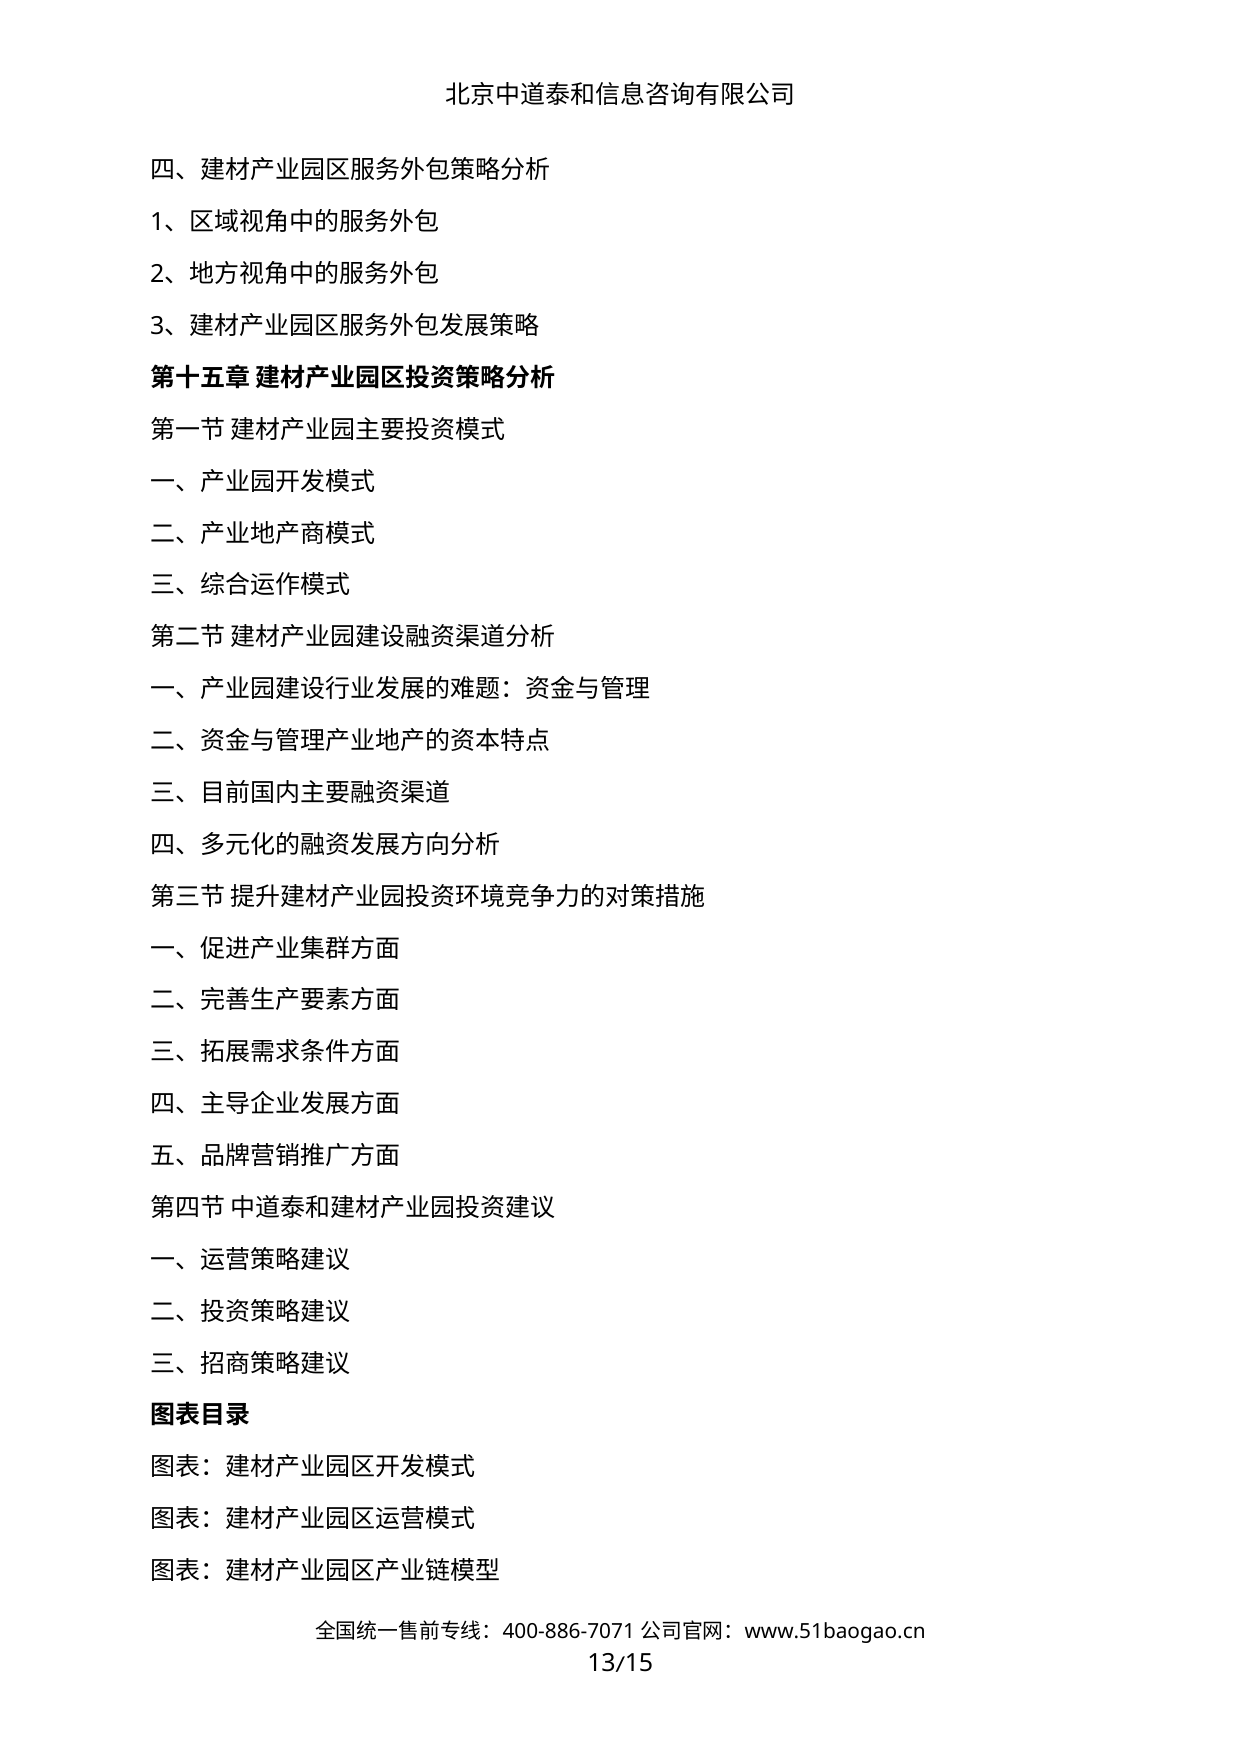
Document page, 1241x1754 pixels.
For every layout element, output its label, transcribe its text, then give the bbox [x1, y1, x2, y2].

text 一、产业园开发模式 [150, 461, 1090, 497]
text 第十五章 建材产业园区投资策略分析 [150, 357, 1090, 394]
text 三、综合运作模式 [150, 565, 1090, 601]
text 一、促进产业集群方面 [150, 928, 1090, 964]
text 四、建材产业园区服务外包策略分析 [150, 150, 1090, 186]
text 四、主导企业发展方面 [150, 1084, 1090, 1120]
text 二、投资策略建议 [150, 1291, 1090, 1327]
text 二、完善生产要素方面 [150, 980, 1090, 1016]
text 二、资金与管理产业地产的资本特点 [150, 721, 1090, 757]
text 三、目前国内主要融资渠道 [150, 772, 1090, 809]
text 三、拓展需求条件方面 [150, 1032, 1090, 1068]
text 二、产业地产商模式 [150, 513, 1090, 549]
text 3、建材产业园区服务外包发展策略 [150, 306, 1090, 342]
text 一、产业园建设行业发展的难题：资金与管理 [150, 669, 1090, 705]
text 第二节 建材产业园建设融资渠道分析 [150, 617, 1090, 653]
text 第四节 中道泰和建材产业园投资建议 [150, 1187, 1090, 1224]
text 四、多元化的融资发展方向分析 [150, 824, 1090, 861]
text 2、地方视角中的服务外包 [150, 254, 1090, 290]
text 一、运营策略建议 [150, 1239, 1090, 1276]
text 第一节 建材产业园主要投资模式 [150, 409, 1090, 446]
text 图表：建材产业园区产业链模型 [150, 1551, 1090, 1587]
text 1、区域视角中的服务外包 [150, 202, 1090, 238]
text 图表目录 [150, 1395, 1090, 1431]
text 图表：建材产业园区开发模式 [150, 1447, 1090, 1483]
text 三、招商策略建议 [150, 1343, 1090, 1379]
text 五、品牌营销推广方面 [150, 1136, 1090, 1172]
text 第三节 提升建材产业园投资环境竞争力的对策措施 [150, 876, 1090, 912]
text 图表：建材产业园区运营模式 [150, 1499, 1090, 1535]
